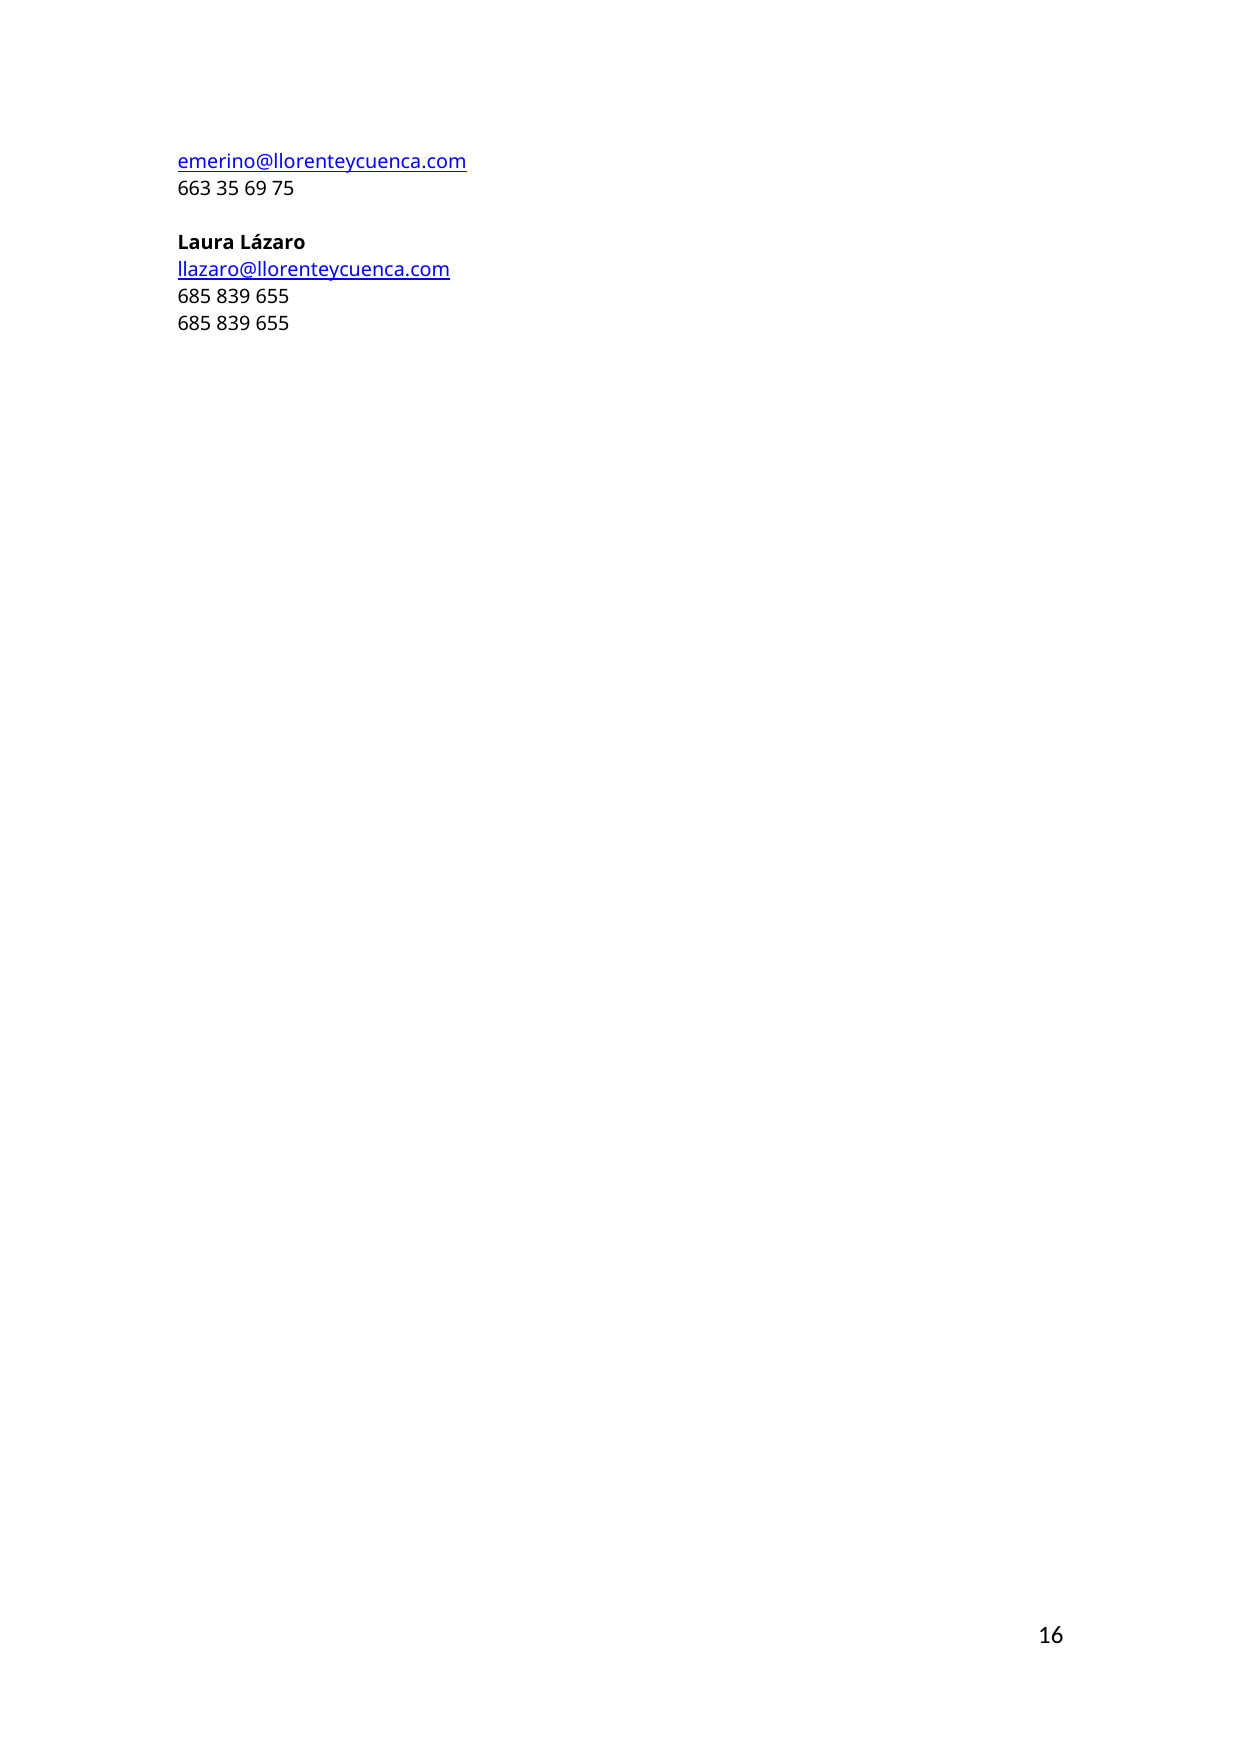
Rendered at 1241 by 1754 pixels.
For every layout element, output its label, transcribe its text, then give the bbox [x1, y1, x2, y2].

text Laura Lázaro [177, 228, 1138, 256]
text llazaro@llorenteycuenca.com [177, 256, 1138, 282]
text 685 839 655 [177, 309, 1138, 336]
text emerino@llorenteycuenca.com [177, 148, 1138, 174]
text 663 35 69 75 [177, 174, 1138, 202]
text 685 839 655 [177, 282, 1138, 309]
